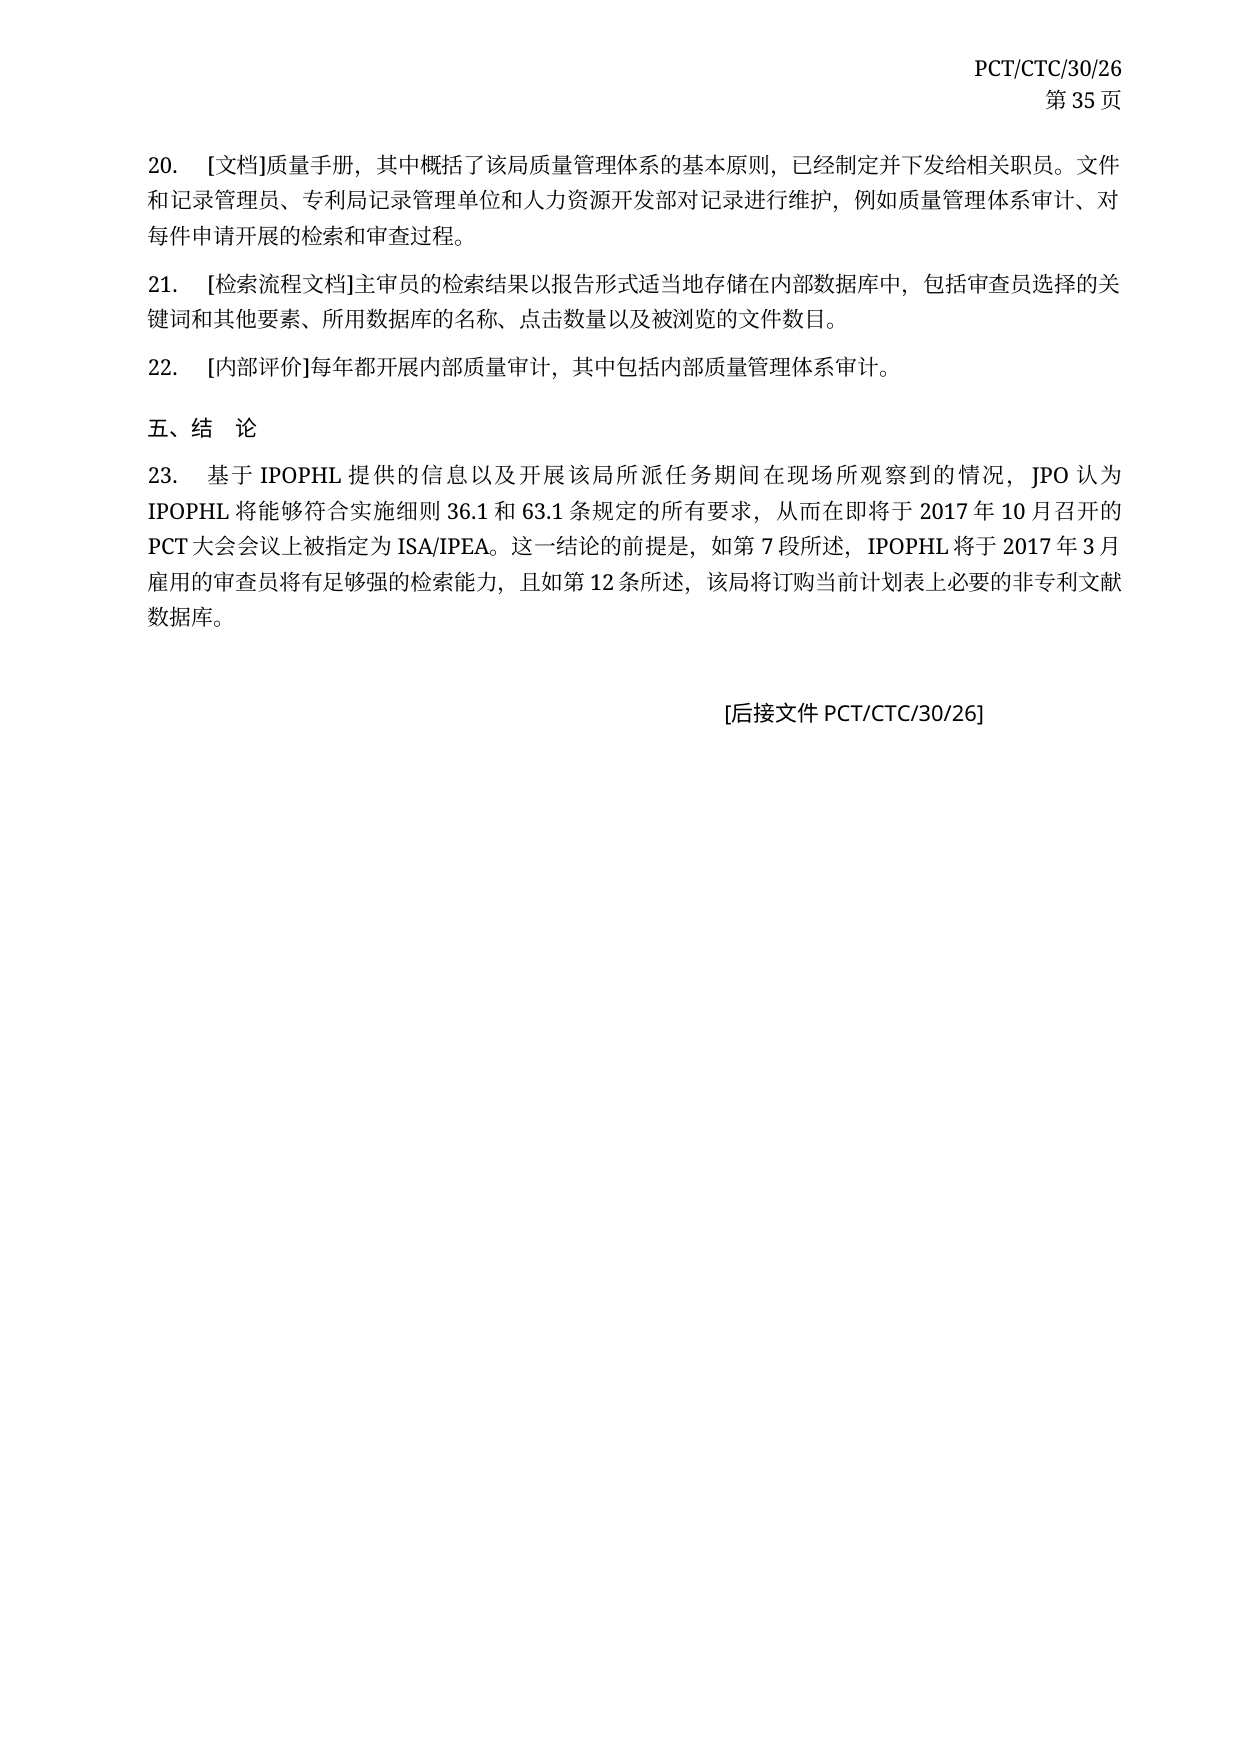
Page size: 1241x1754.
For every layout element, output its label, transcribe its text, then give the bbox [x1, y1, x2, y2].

list [检索流程文档]主审员的检索结果以报告形式适当地存储在内部数据库中，包括审查员选择的关键词和其他要素、所用数据库的名称、点击数量以及被浏览的文件数目。 [148, 263, 1122, 334]
list 基于IPOPHL提供的信息以及开展该局所派任务期间在现场所观察到的情况，JPO认为IPOPHL将能够符合实施细则36.1和63.1条规定的所有要求，从而在即将于2017年10月召开的PCT大会会议上被指定为ISA/IPEA。这一结论的前提是，如第7段所述，IPOPHL将于2017年3月雇用的审查员将有足够强的检索能力，且如第12条所述，该局将订购当前计划表上必要的非专利文献数据库。 [148, 455, 1122, 632]
list [内部评价]每年都开展内部质量审计，其中包括内部质量管理体系审计。 [148, 346, 1122, 382]
subtitle 五、结 论 [148, 407, 1122, 442]
list [后接文件PCT/CTC/30/26] [724, 692, 1122, 728]
list [文档]质量手册，其中概括了该局质量管理体系的基本原则，已经制定并下发给相关职员。文件和记录管理员、专利局记录管理单位和人力资源开发部对记录进行维护，例如质量管理体系审计、对每件申请开展的检索和审查过程。 [148, 144, 1122, 251]
